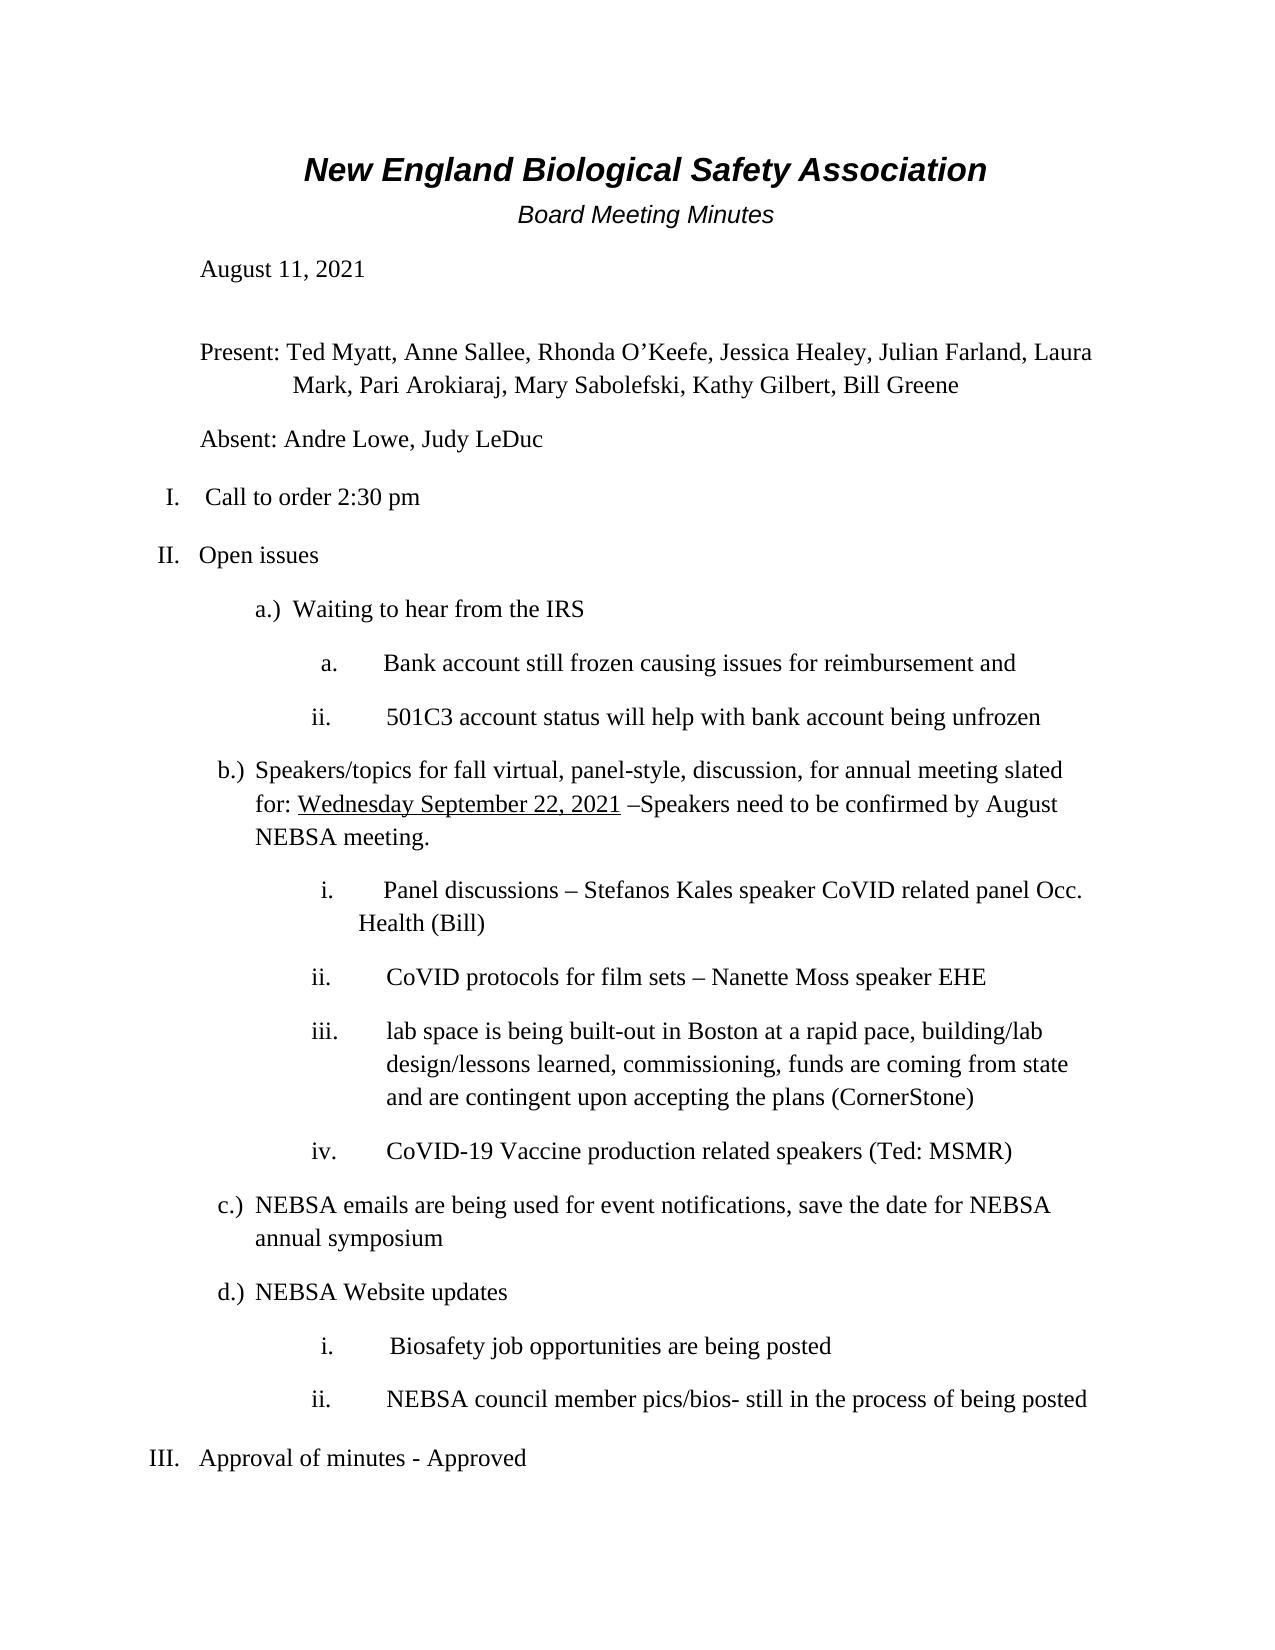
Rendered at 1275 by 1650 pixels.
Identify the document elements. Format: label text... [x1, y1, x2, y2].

list 501C3 account status will help with bank account being unfrozen [311, 702, 1095, 731]
text Absent: Andre Lowe, Judy LeDuc [199, 424, 1095, 453]
list lab space is being built-out in Boston at a rapid pace, building/lab design/lessons learned, commissioning, funds are coming from state and are contingent upon accepting the plans (CornerStone) [311, 1016, 1095, 1111]
subtitle August 11, 2021 [199, 254, 1095, 283]
list NEBSA emails are being used for event notifications, save the date for NEBSA annual symposium [217, 1190, 1095, 1252]
list Panel discussions – Stefanos Kales speaker CoVID related panel Occ. Health (Bill) [321, 876, 1095, 937]
list NEBSA council member pics/bios- still in the process of being posted [311, 1384, 1095, 1413]
list CoVID protocols for film sets – Nanette Moss speaker EHE [311, 962, 1095, 991]
list CoVID-19 Vaccine production related speakers (Ted: MSMR) [311, 1136, 1095, 1165]
list Call to order 2:30 pm [180, 482, 1095, 511]
subtitle New England Biological Safety Association [199, 150, 1095, 188]
text Present: Ted Myatt, Anne Sallee, Rhonda O’Keefe, Jessica Healey, Julian Farland, Laura Mark, Pari Arokiaraj, Mary Sabolefski, Kathy Gilbert, Bill Greene [199, 337, 1095, 399]
list Waiting to hear from the IRS [255, 594, 1095, 623]
list Approval of minutes - Approved [180, 1443, 1095, 1471]
text Board Meeting Minutes [199, 200, 1095, 229]
list NEBSA Website updates [217, 1277, 1095, 1306]
list Biosafety job opportunities are being posted [321, 1331, 1095, 1359]
list Bank account still frozen causing issues for reimbursement and [321, 648, 1095, 677]
list Speakers/topics for fall virtual, panel-style, discussion, for annual meeting slated for: Wednesday September 22, 2021 –Speakers need to be confirmed by August NEBSA meeting. [217, 756, 1095, 850]
